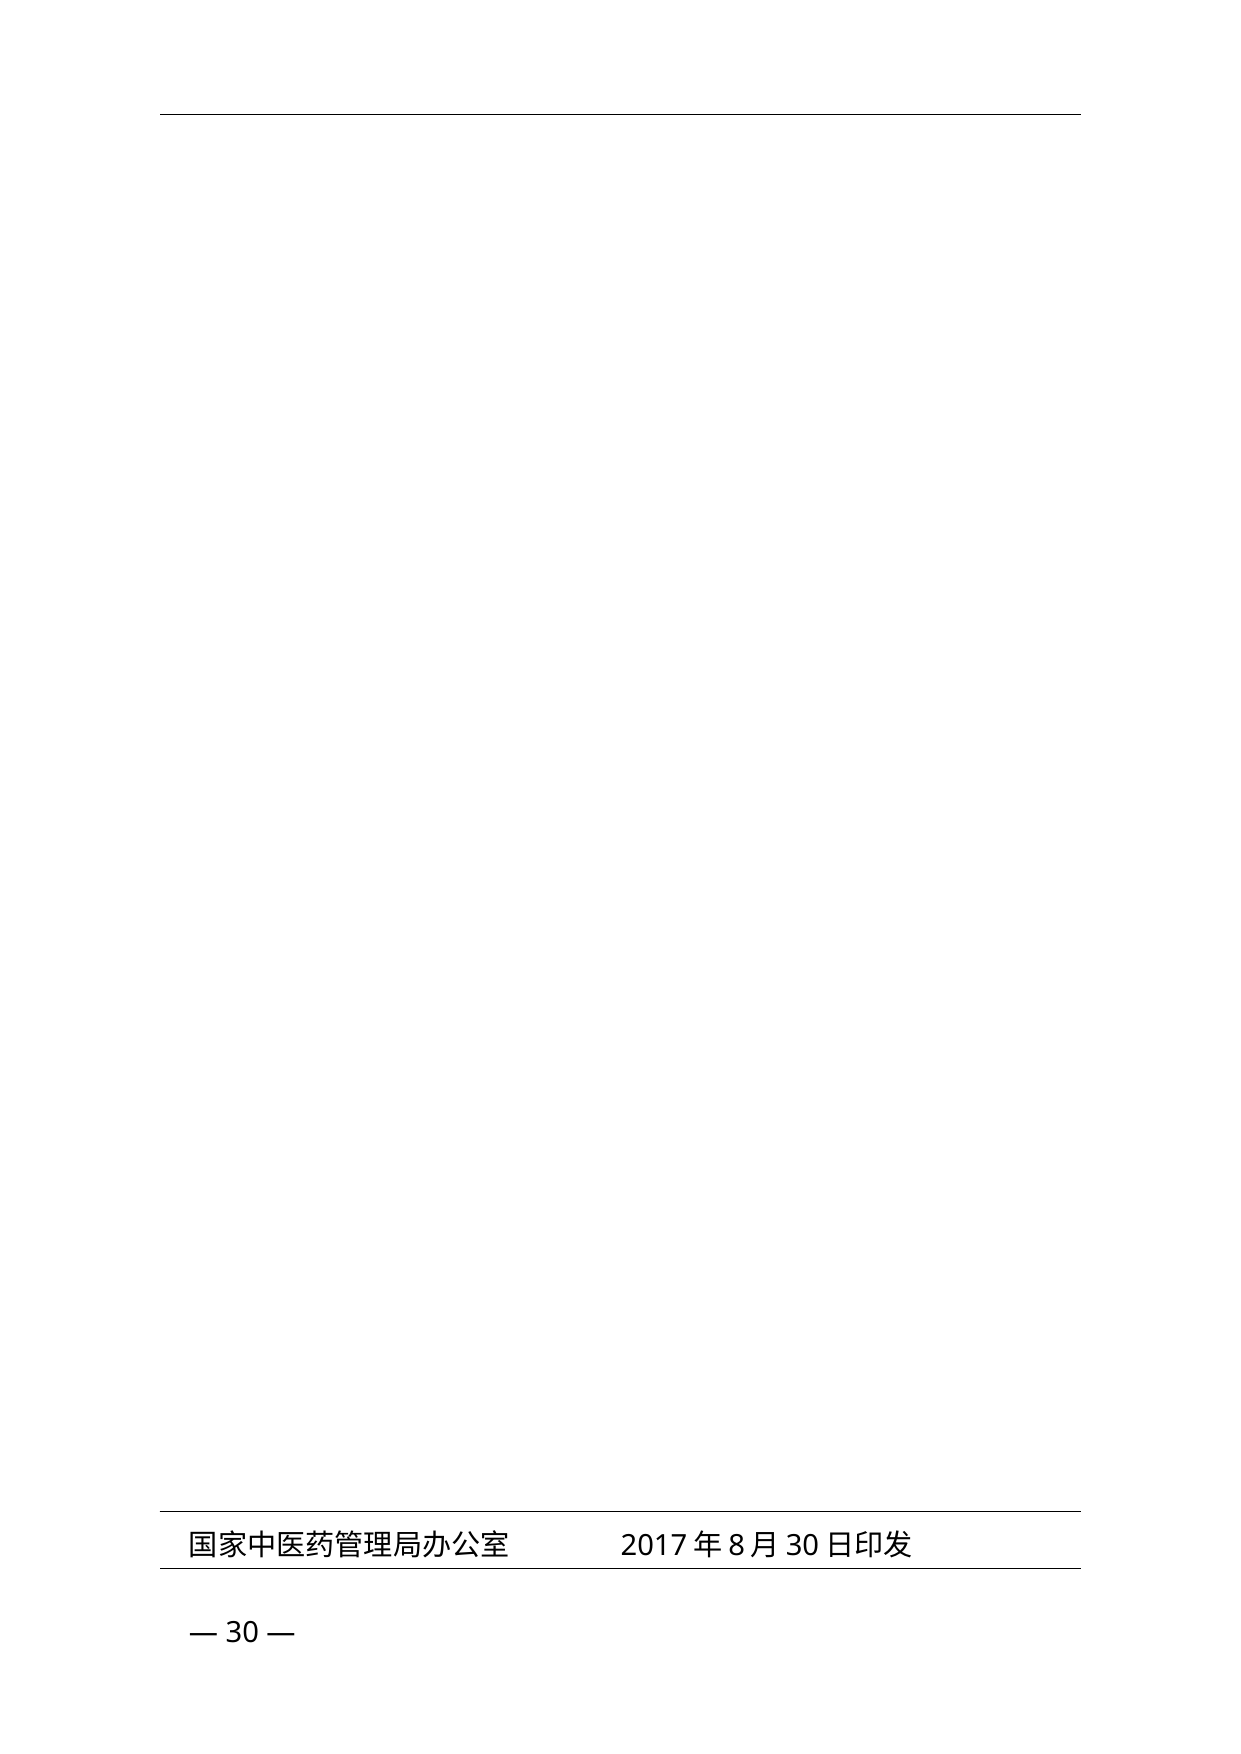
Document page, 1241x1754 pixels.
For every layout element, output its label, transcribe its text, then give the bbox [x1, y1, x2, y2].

text 国家中医药管理局办公室 2017年8月30日印发 [159, 1512, 1081, 1569]
